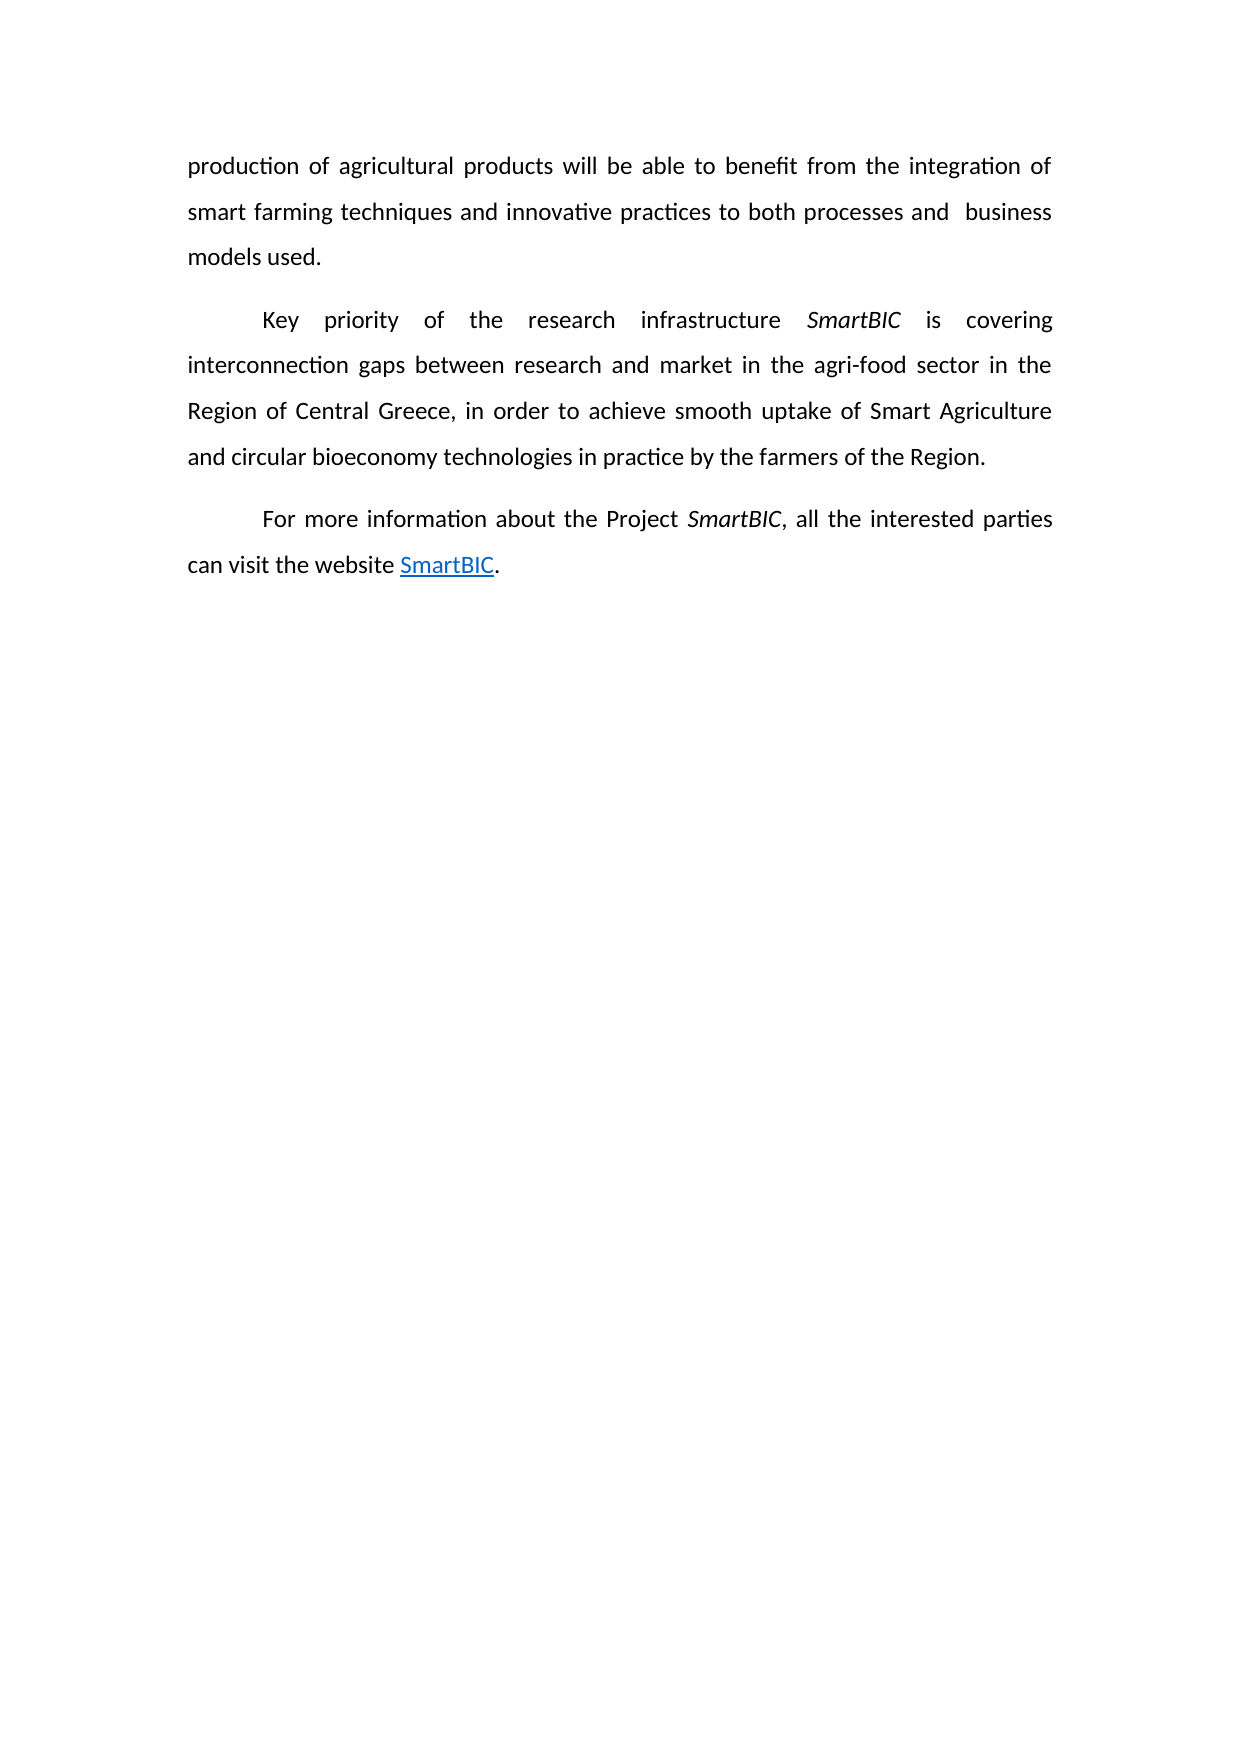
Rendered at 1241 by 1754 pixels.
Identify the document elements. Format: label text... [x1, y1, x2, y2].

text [187, 150, 1053, 272]
text Key priority of the research infrastructure SmartBIC is covering interconnection gaps between research and market in the agri-food sector in the Region of Central Greece, in order to achieve smooth uptake of Smart Agriculture and circular bioeconomy technologies in practice by the farmers of the Region. [187, 304, 1053, 472]
text For more information about the Project SmartBIC, all the interested parties can visit the website SmartBIC. [187, 503, 1053, 580]
